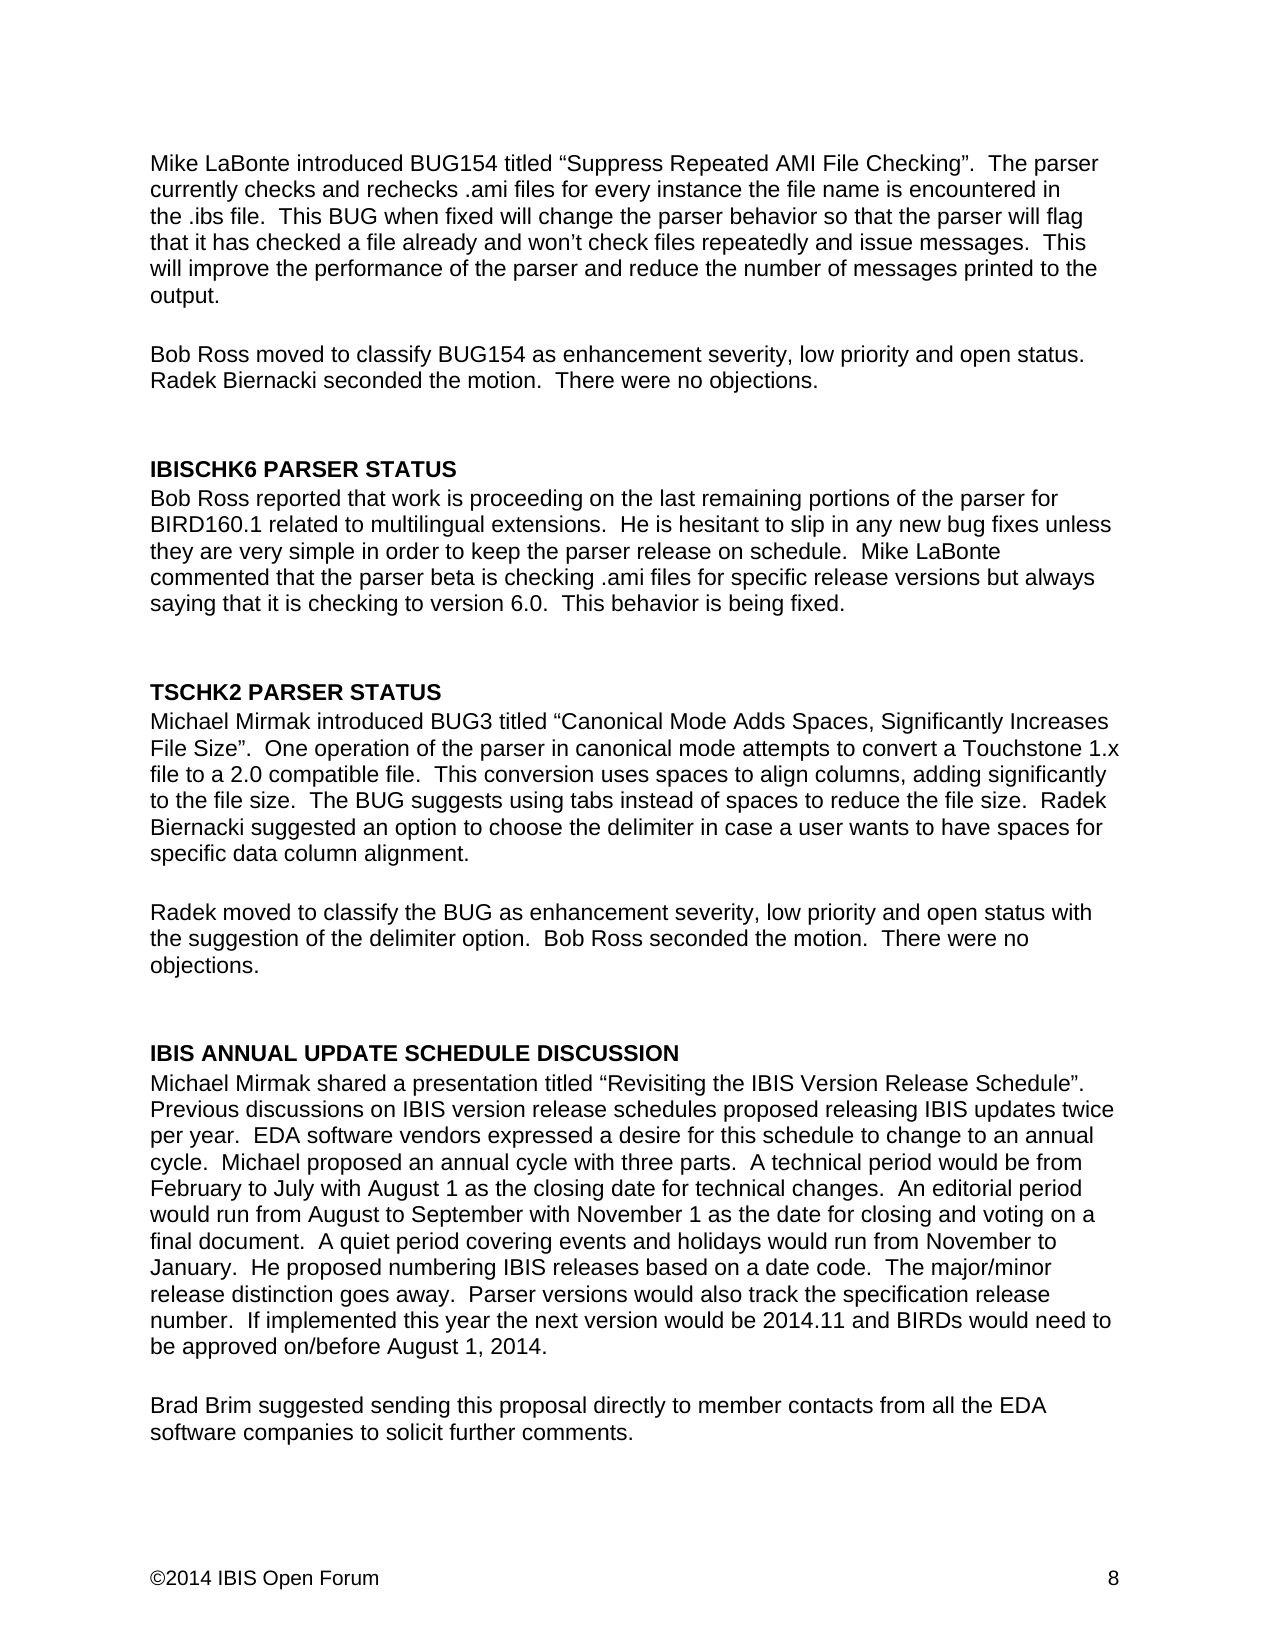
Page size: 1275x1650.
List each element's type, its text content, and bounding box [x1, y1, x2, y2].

text IBIS ANNUAL UPDATE SCHEDULE DISCUSSION [150, 1040, 1124, 1067]
text Bob Ross moved to classify BUG154 as enhancement severity, low priority and open status. Radek Biernacki seconded the motion. There were no objections. [150, 341, 1124, 393]
text Michael Mirmak introduced BUG3 titled “Canonical Mode Adds Spaces, Significantly Increases File Size”. One operation of the parser in canonical mode attempts to convert a Touchstone 1.x file to a 2.0 compatible file. This conversion uses spaces to align columns, adding significantly to the file size. The BUG suggests using tabs instead of spaces to reduce the file size. Radek Biernacki suggested an option to choose the delimiter in case a user wants to have spaces for specific data column alignment. [150, 708, 1124, 866]
text Bob Ross reported that work is proceeding on the last remaining portions of the parser for BIRD160.1 related to multilingual extensions. He is hesitant to slip in any new bug fixes unless they are very simple in order to keep the parser release on schedule. Mike LaBonte commented that the parser beta is checking .ami files for specific release versions but always saying that it is checking to version 6.0. This behavior is being fixed. [150, 485, 1124, 617]
text Michael Mirmak shared a presentation titled “Revisiting the IBIS Version Release Schedule”. Previous discussions on IBIS version release schedules proposed releasing IBIS updates twice per year. EDA software vendors expressed a desire for this schedule to change to an annual cycle. Michael proposed an annual cycle with three parts. A technical period would be from February to July with August 1 as the closing date for technical changes. An editorial period would run from August to September with November 1 as the date for closing and voting on a final document. A quiet period covering events and holidays would run from November to January. He proposed numbering IBIS releases based on a date code. The major/minor release distinction goes away. Parser versions would also track the specification release number. If implemented this year the next version would be 2014.11 and BIRDs would need to be approved on/before August 1, 2014. [150, 1070, 1124, 1359]
text Brad Brim suggested sending this proposal directly to member contacts from all the EDA software companies to solicit further comments. [150, 1392, 1124, 1445]
text IBISCHK6 PARSER STATUS [150, 456, 1124, 482]
text Radek moved to classify the BUG as enhancement severity, low priority and open status with the suggestion of the delimiter option. Bob Ross seconded the motion. There were no objections. [150, 899, 1124, 978]
text Mike LaBonte introduced BUG154 titled “Suppress Repeated AMI File Checking”. The parser currently checks and rechecks .ami files for every instance the file name is encountered in the .ibs file. This BUG when fixed will change the parser behavior so that the parser will flag that it has checked a file already and won’t check files repeatedly and issue messages. This will improve the performance of the parser and reduce the number of messages printed to the output. [150, 150, 1124, 308]
text TSCHK2 PARSER STATUS [150, 679, 1124, 705]
